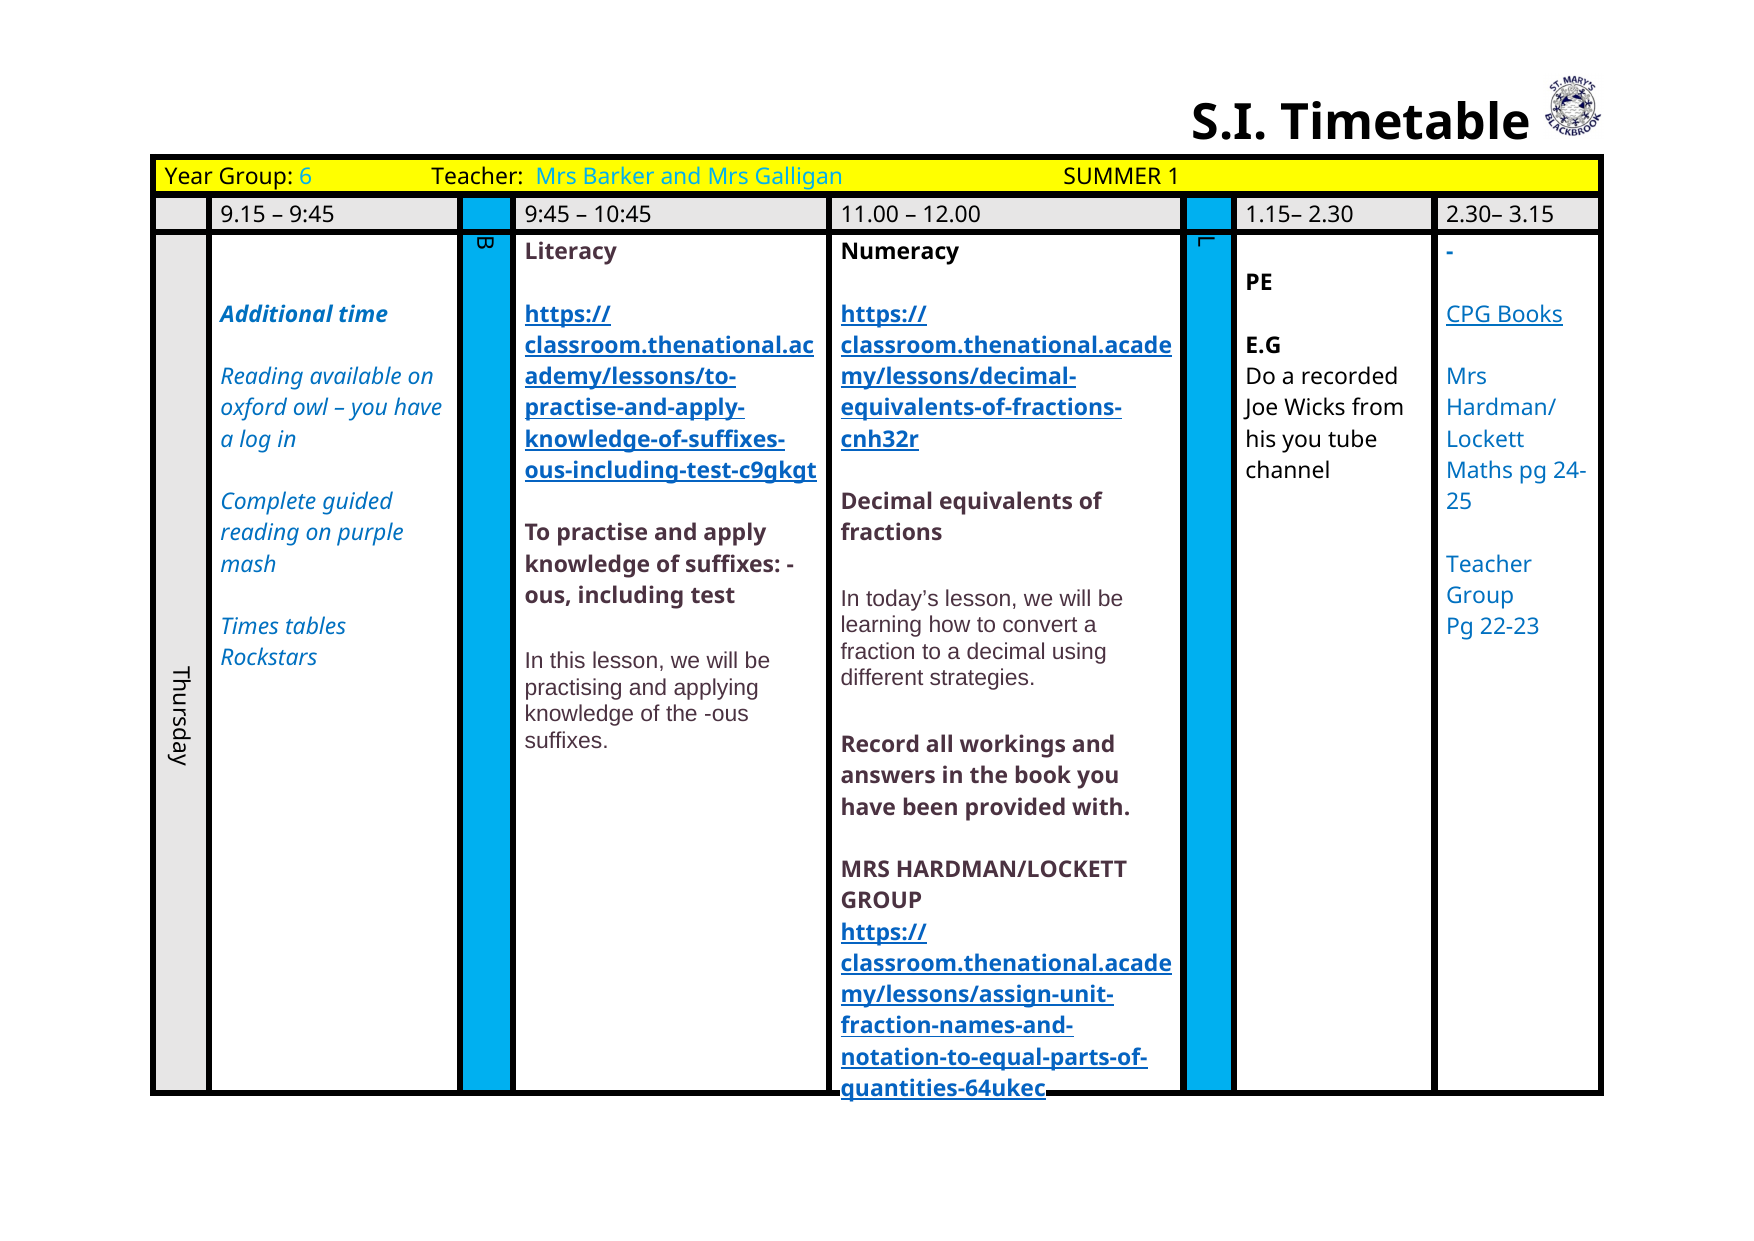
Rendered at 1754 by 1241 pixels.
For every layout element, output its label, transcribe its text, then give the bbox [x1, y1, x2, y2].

table_cell [156, 198, 206, 229]
table_cell 9:45 – 10:45 [516, 198, 826, 229]
table_cell 11.00 – 12.00 [832, 198, 1180, 229]
table_cell Literacy https://classroom.thenational.academy/lessons/to-practise-and-apply-knowledge-of-suffixes-ous-including-test-c9gkgt To practise and apply knowledge of suffixes: -ous, including test In this lesson, we will be practising and applying knowledge of the -ous suffixes. [516, 235, 826, 1090]
table_cell Additional time Reading available on oxford owl – you have a log in Complete guided reading on purple mash Times tables Rockstars [212, 235, 457, 1090]
table_cell - CPG Books Mrs Hardman/ Lockett Maths pg 24-25 Teacher Group Pg 22-23 [1438, 235, 1598, 1090]
table_cell 9.15 – 9:45 [212, 198, 457, 229]
table_cell Break [463, 235, 510, 1090]
table_cell [1187, 198, 1231, 229]
table_cell Lunchtime [1187, 235, 1231, 1090]
table_cell Thursday [156, 235, 206, 1090]
table_header Year Group: 6 Teacher: Mrs Barker and Mrs Galligan SUMMER 1 [156, 160, 1598, 191]
table_cell PE E.G Do a recorded Joe Wicks from his you tube channel [1237, 235, 1431, 1090]
table_cell 1.15– 2.30 [1237, 198, 1431, 229]
picture [1542, 73, 1604, 139]
table_cell Numeracy https://classroom.thenational.academy/lessons/decimal-equivalents-of-fractions-cnh32r Decimal equivalents of fractions In today’s lesson, we will be learning how to convert a fraction to a decimal using different strategies. Record all workings and answers in the book you have been provided with. MRS HARDMAN/LOCKETT GROUP https://classroom.thenational.academy/lessons/assign-unit-fraction-names-and-notation-to-equal-parts-of-quantities-64ukec [832, 235, 1180, 1090]
table_cell [463, 198, 510, 229]
table_cell 2.30– 3.15 [1438, 198, 1598, 229]
